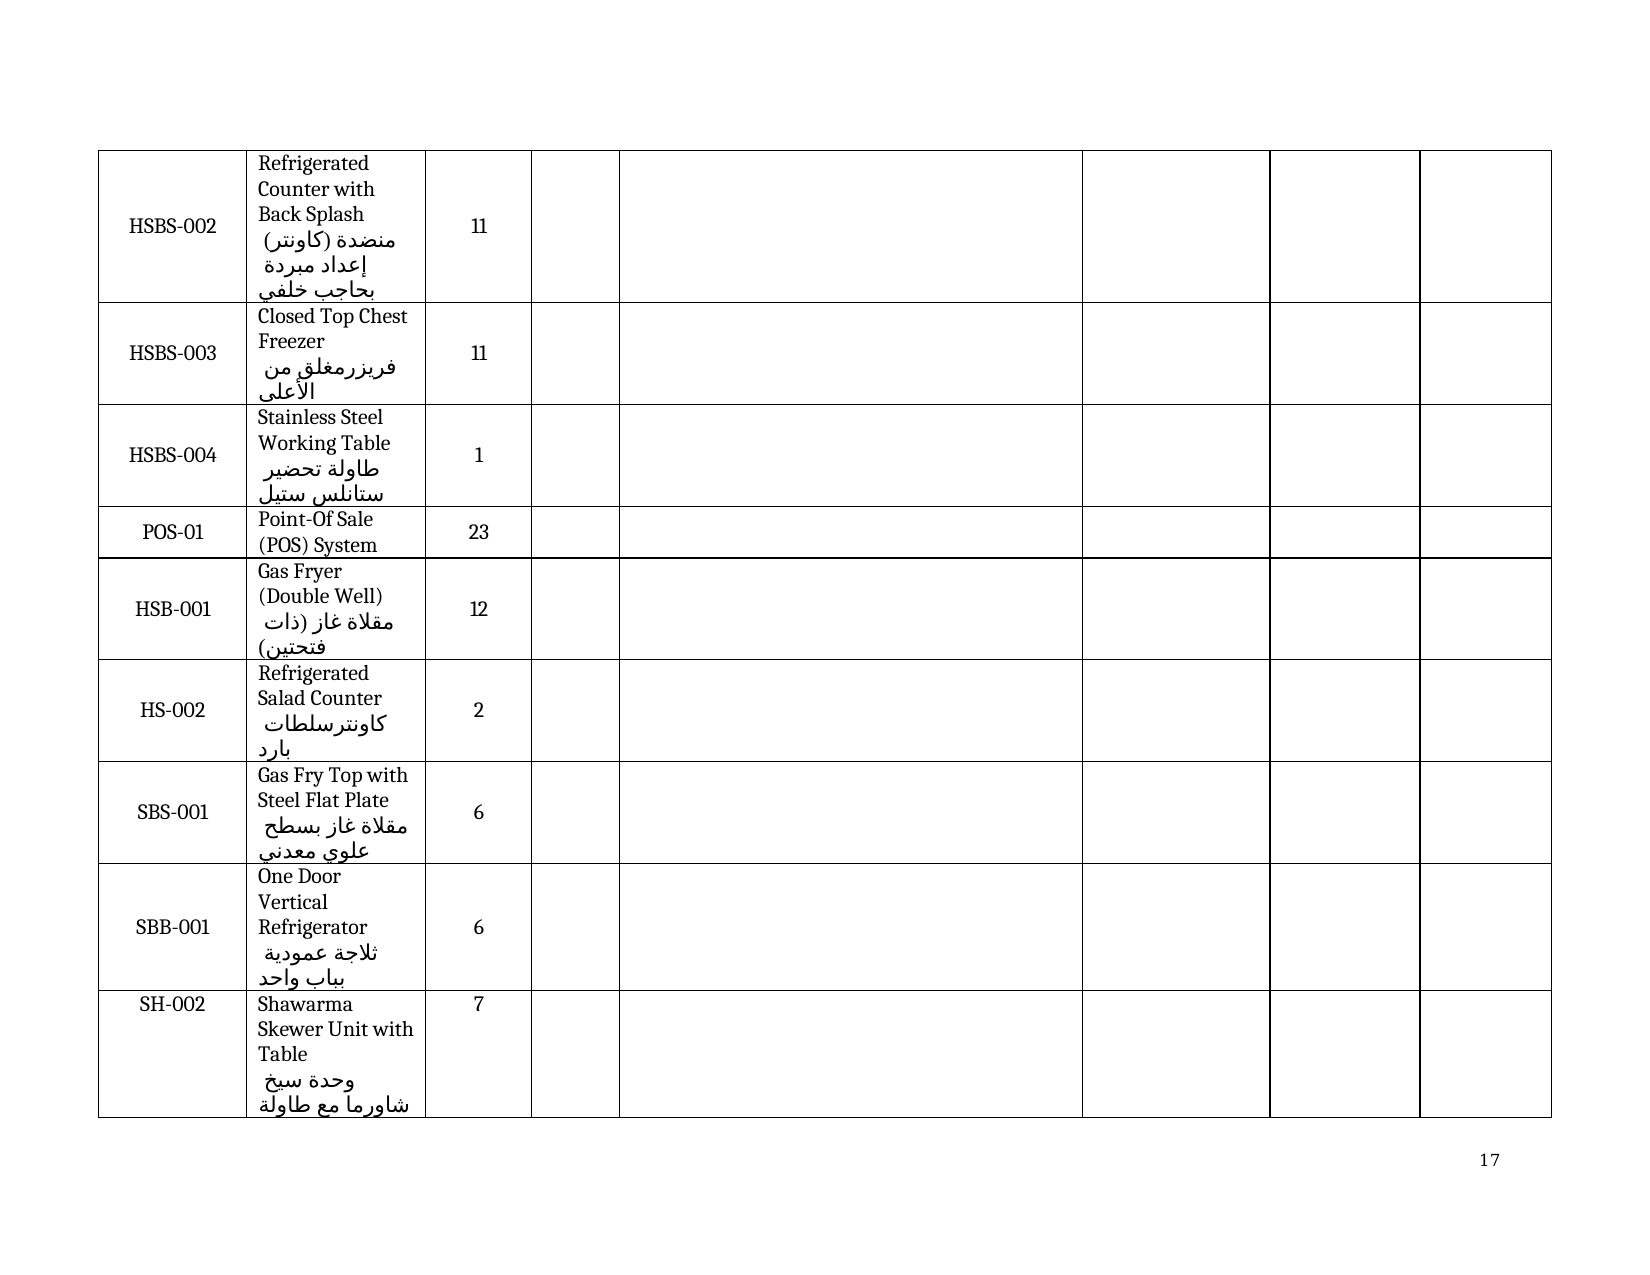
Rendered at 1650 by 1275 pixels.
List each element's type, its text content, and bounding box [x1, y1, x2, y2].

table_cell [1083, 151, 1269, 302]
table_cell Gas Fryer (Double Well) مقلاة غاز (ذات فتحتين) [247, 559, 425, 659]
table_cell HS-002 [99, 660, 246, 761]
table_cell [1421, 864, 1551, 990]
table_cell HSBS-002 [99, 151, 246, 302]
table_cell 11 [426, 151, 531, 302]
table_cell [1271, 303, 1419, 404]
table_cell [620, 762, 1082, 863]
table_cell [1421, 507, 1551, 557]
table_cell Gas Fry Top with Steel Flat Plate مقلاة غاز بسطح علوي معدني [247, 762, 425, 863]
table_cell 6 [426, 864, 531, 990]
table_cell [1271, 151, 1419, 302]
table_cell [1421, 151, 1551, 302]
table_cell [532, 151, 619, 302]
table_cell 6 [426, 762, 531, 863]
table_cell [1421, 660, 1551, 761]
table_cell [620, 405, 1082, 506]
table_cell 11 [426, 303, 531, 404]
table_cell [532, 405, 619, 506]
table_cell [532, 303, 619, 404]
table_cell [620, 507, 1082, 557]
table_cell HSBS-004 [99, 405, 246, 506]
table_cell [1083, 303, 1269, 404]
table_cell HSB-001 [99, 559, 246, 659]
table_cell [247, 991, 425, 1117]
table_cell [1083, 559, 1269, 659]
table_cell Stainless Steel Working Table طاولة تحضير ستانلس ستيل [247, 405, 425, 506]
table_cell [620, 303, 1082, 404]
table_cell [1083, 405, 1269, 506]
table_cell [532, 507, 619, 557]
table_cell [1083, 991, 1269, 1117]
table_cell Refrigerated Counter with Back Splash منضدة (كاونتر) إعداد مبردة بحاجب خلفي [247, 151, 425, 302]
table_cell [620, 660, 1082, 761]
table_cell 12 [426, 559, 531, 659]
table_cell [1421, 559, 1551, 659]
table_cell Closed Top Chest Freezer فريزرمغلق من الأعلى [247, 303, 425, 404]
table_cell [532, 660, 619, 761]
table_cell 1 [426, 405, 531, 506]
table_cell [1421, 405, 1551, 506]
table_cell [620, 864, 1082, 990]
table_cell SBB-001 [99, 864, 246, 990]
table_cell [620, 991, 1082, 1117]
table_cell 2 [426, 660, 531, 761]
table_cell [1271, 559, 1419, 659]
table_cell [1083, 864, 1269, 990]
table_cell [1271, 864, 1419, 990]
table_cell SBS-001 [99, 762, 246, 863]
table_cell [1271, 507, 1419, 557]
table_cell [1421, 762, 1551, 863]
table_cell [532, 864, 619, 990]
table_cell [1271, 405, 1419, 506]
table_cell [532, 991, 619, 1117]
table_cell HSBS-003 [99, 303, 246, 404]
table_cell [1271, 762, 1419, 863]
table_cell POS-01 [99, 507, 246, 557]
table_cell Refrigerated Salad Counter كاونترسلطات بارد [247, 660, 425, 761]
table_cell 7 [426, 991, 531, 1117]
table_cell SH-002 [99, 991, 246, 1117]
table_cell [1083, 762, 1269, 863]
table_cell [1421, 303, 1551, 404]
table_cell [620, 151, 1082, 302]
table_cell [1271, 660, 1419, 761]
table_cell [620, 559, 1082, 659]
table_cell [1083, 660, 1269, 761]
table_cell One Door Vertical Refrigerator ثلاجة عمودية بباب واحد [247, 864, 425, 990]
table_cell [1271, 991, 1419, 1117]
table_cell [532, 762, 619, 863]
table_cell [1421, 991, 1551, 1117]
table_cell [532, 559, 619, 659]
table_cell 23 [426, 507, 531, 557]
table_cell Point-Of Sale (POS) System [247, 507, 425, 557]
table_cell [1083, 507, 1269, 557]
